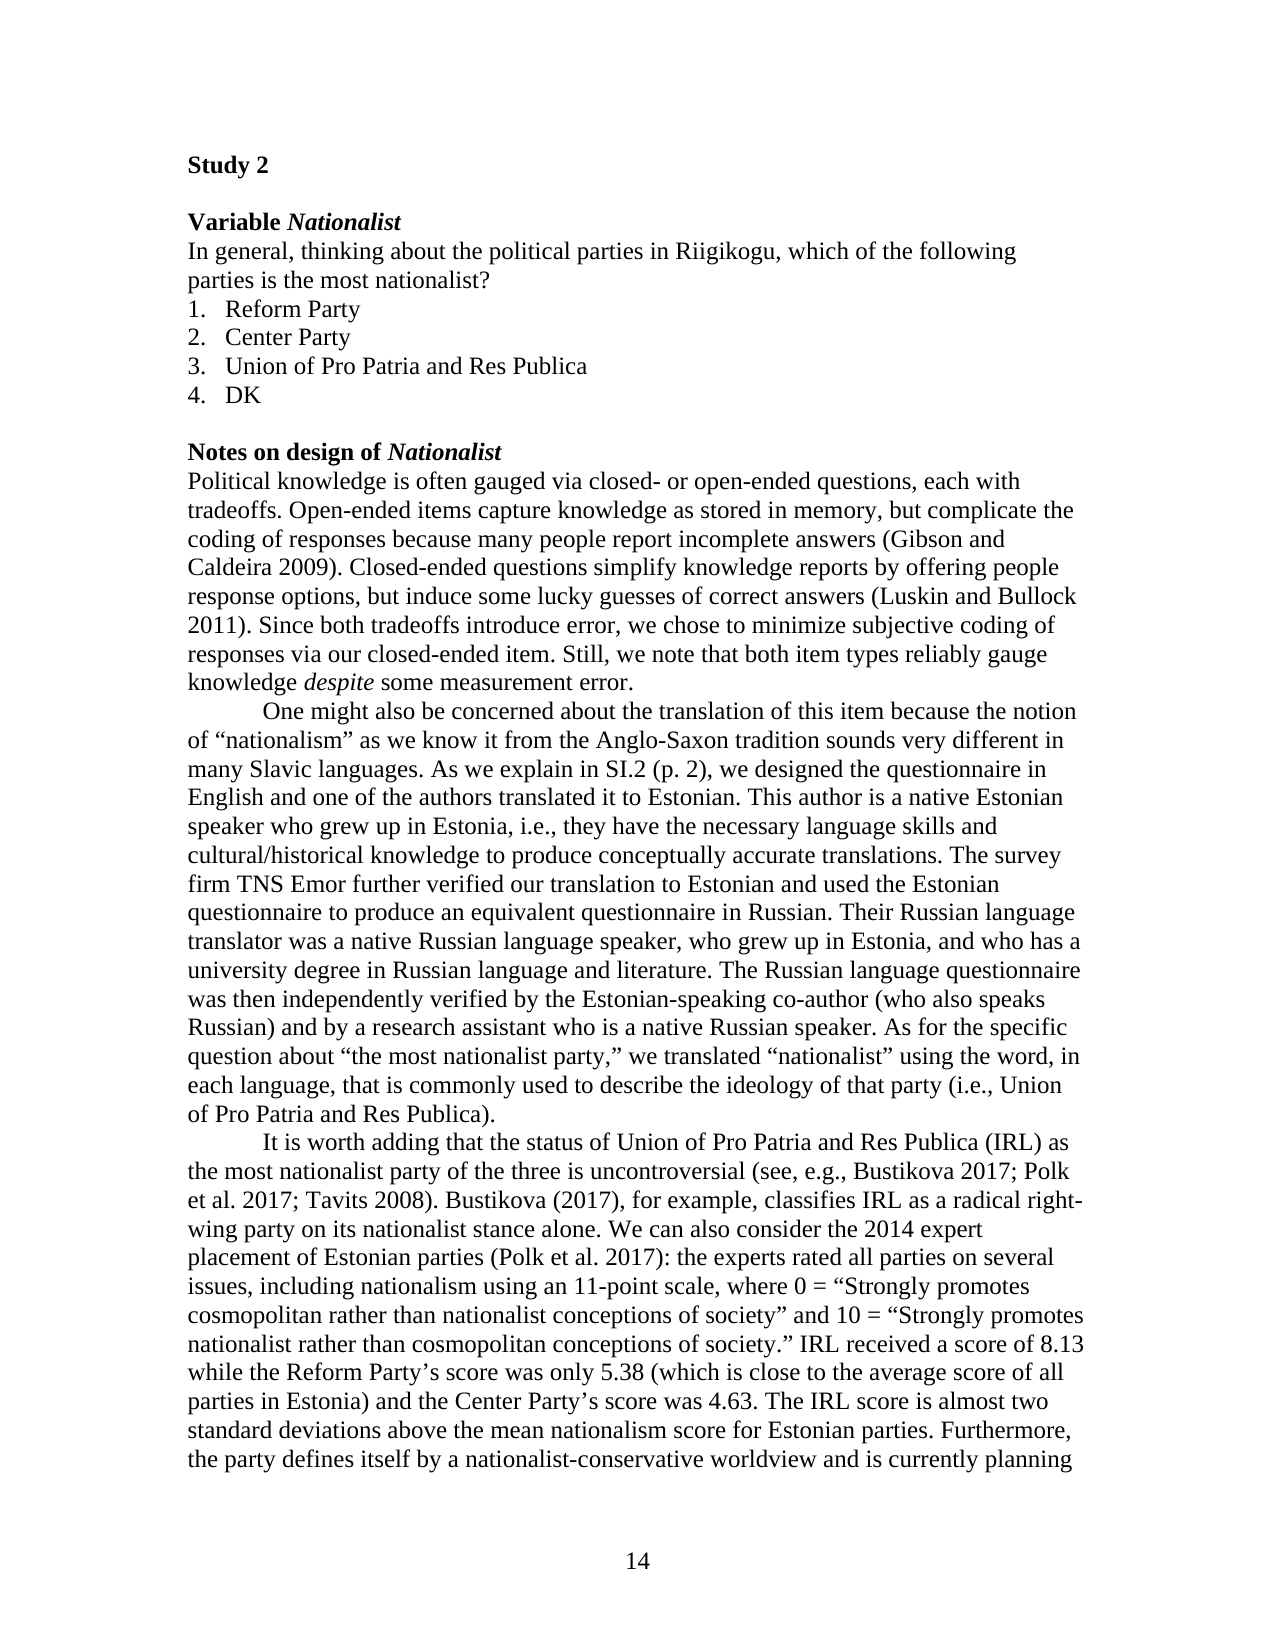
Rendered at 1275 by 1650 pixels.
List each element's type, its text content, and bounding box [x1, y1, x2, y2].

text In general, thinking about the political parties in Riigikogu, which of the following parties is the most nationalist? [187, 236, 1087, 294]
list Reform Party [187, 294, 1087, 322]
text Notes on design of Nationalist [187, 437, 1087, 466]
text Study 2 [187, 150, 1087, 179]
list Center Party [187, 322, 1087, 351]
text Variable Nationalist [187, 207, 1087, 236]
list DK [187, 380, 1087, 409]
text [187, 1127, 1087, 1472]
list Union of Pro Patria and Res Publica [187, 351, 1087, 380]
text Political knowledge is often gauged via closed- or open-ended questions, each with tradeoffs. Open-ended items capture knowledge as stored in memory, but complicate the coding of responses because many people report incomplete answers (Gibson and Caldeira 2009). Closed-ended questions simplify knowledge reports by offering people response options, but induce some lucky guesses of correct answers (Luskin and Bullock 2011). Since both tradeoffs introduce error, we chose to minimize subjective coding of responses via our closed-ended item. Still, we note that both item types reliably gauge knowledge despite some measurement error. [187, 466, 1087, 696]
text One might also be concerned about the translation of this item because the notion of “nationalism” as we know it from the Anglo-Saxon tradition sounds very different in many Slavic languages. As we explain in SI.2 (p. 2), we designed the questionnaire in English and one of the authors translated it to Estonian. This author is a native Estonian speaker who grew up in Estonia, i.e., they have the necessary language skills and cultural/historical knowledge to produce conceptually accurate translations. The survey firm TNS Emor further verified our translation to Estonian and used the Estonian questionnaire to produce an equivalent questionnaire in Russian. Their Russian language translator was a native Russian language speaker, who grew up in Estonia, and who has a university degree in Russian language and literature. The Russian language questionnaire was then independently verified by the Estonian-speaking co-author (who also speaks Russian) and by a research assistant who is a native Russian speaker. As for the specific question about “the most nationalist party,” we translated “nationalist” using the word, in each language, that is commonly used to describe the ideology of that party (i.e., Union of Pro Patria and Res Publica). [187, 696, 1087, 1127]
